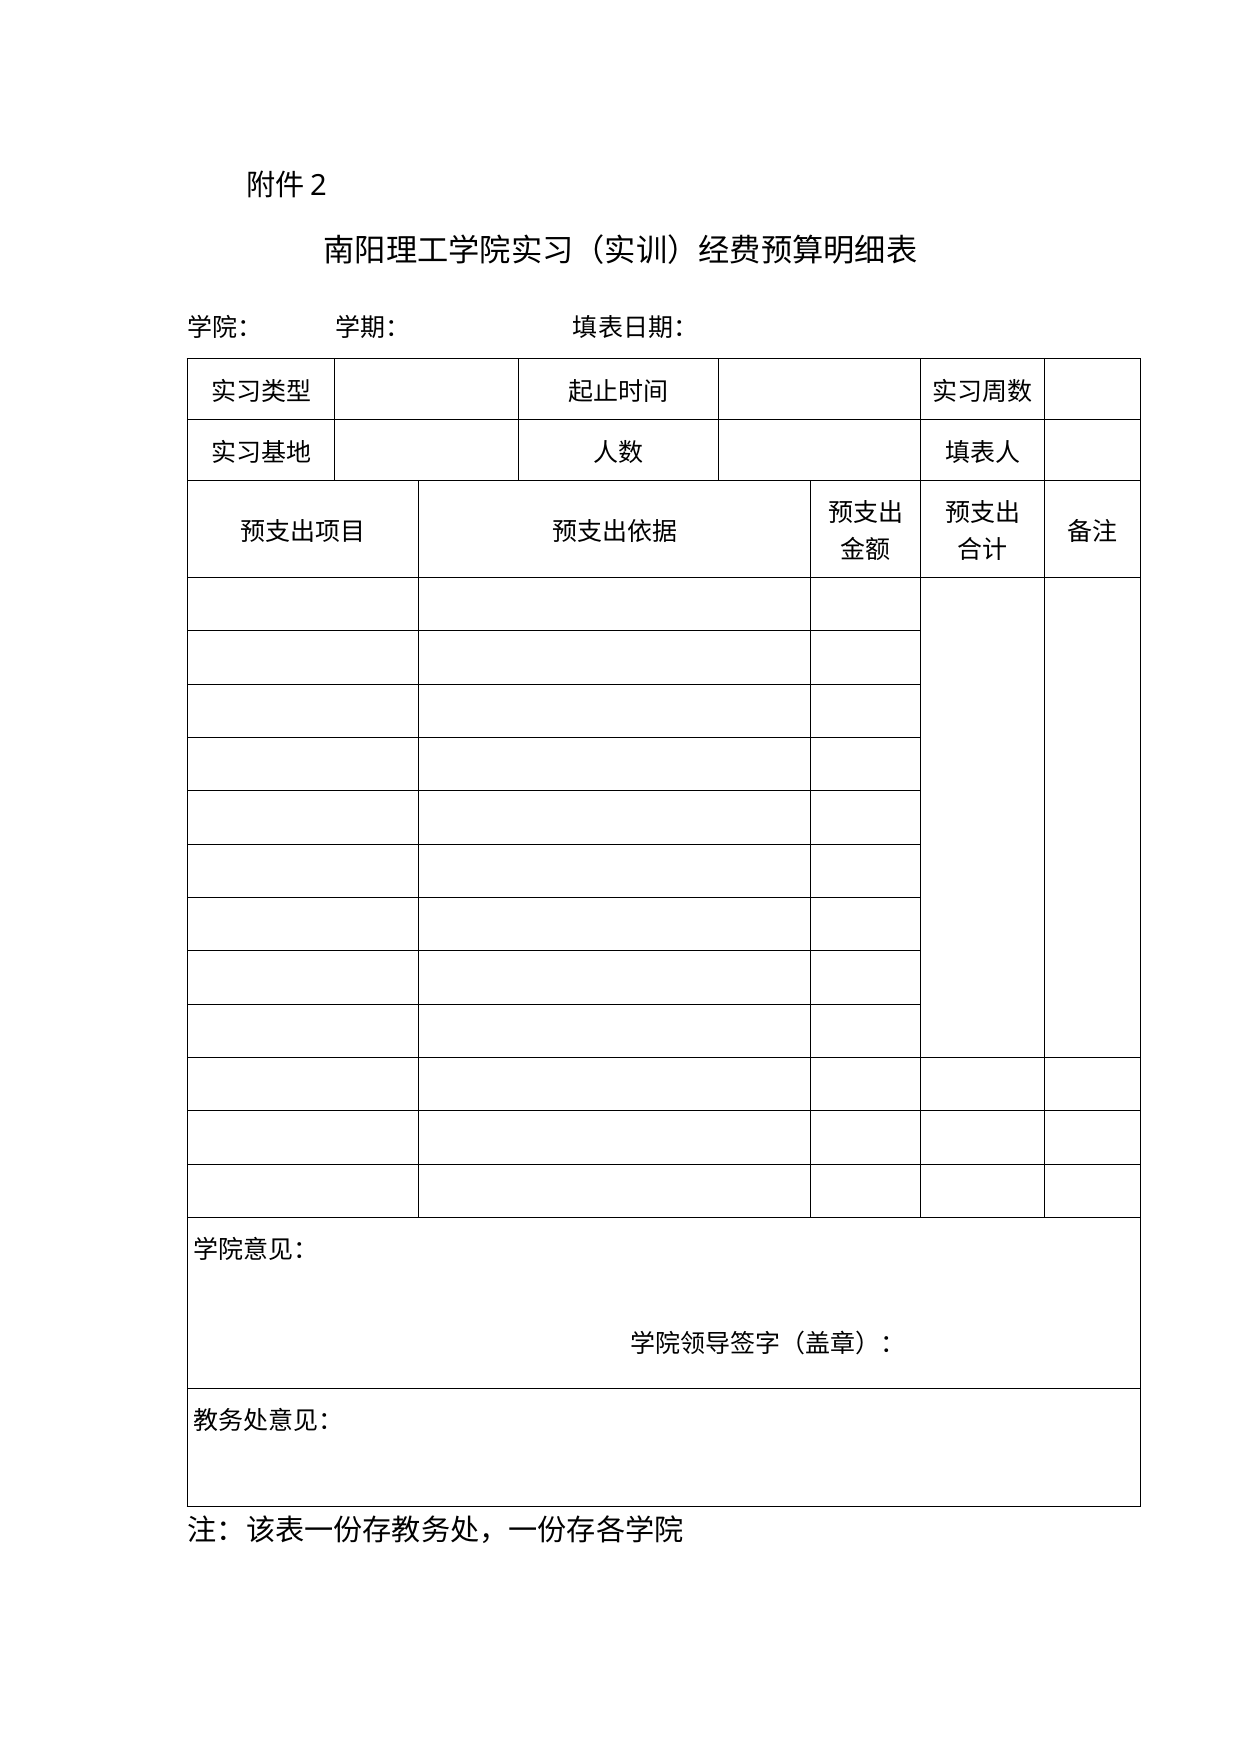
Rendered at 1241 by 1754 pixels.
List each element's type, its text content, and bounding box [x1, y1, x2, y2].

table_cell [188, 791, 418, 844]
table_cell [1045, 578, 1140, 1057]
table_cell [921, 1058, 1044, 1110]
table_cell [419, 1111, 810, 1164]
table_cell [811, 1111, 920, 1164]
table_cell [811, 685, 920, 737]
table_cell [188, 1111, 418, 1164]
table_cell 学院意见： 学院领导签字（盖章）： [188, 1218, 1140, 1388]
table_cell 人数 [519, 420, 718, 480]
table_cell [419, 898, 810, 950]
table_cell [188, 685, 418, 737]
table_cell [1045, 1111, 1140, 1164]
table_cell [419, 791, 810, 844]
table_cell [419, 1165, 810, 1217]
table_header 实习类型 [188, 359, 334, 419]
table_cell 填表人 [921, 420, 1044, 480]
table_cell [811, 631, 920, 684]
text 学院： 学期： 填表日期： [187, 293, 1053, 358]
table_cell [921, 1111, 1044, 1164]
table_cell 教务处意见： [188, 1389, 1140, 1506]
table_header 实习周数 [921, 359, 1044, 419]
table_cell 实习基地 [188, 420, 334, 480]
table_cell [419, 1058, 810, 1110]
table_header [335, 359, 518, 419]
table_cell [188, 738, 418, 790]
table_cell [811, 1058, 920, 1110]
table_cell [188, 845, 418, 897]
table_cell [188, 1058, 418, 1110]
table_cell [811, 578, 920, 630]
table_cell 预支出 金额 [811, 481, 920, 577]
table_header [1045, 359, 1140, 419]
table_cell [335, 420, 518, 480]
table_header 起止时间 [519, 359, 718, 419]
table_cell [419, 631, 810, 684]
text 注：该表一份存教务处，一份存各学院 [187, 1507, 1053, 1549]
table_cell [811, 738, 920, 790]
table_cell [921, 578, 1044, 1057]
table_cell [188, 898, 418, 950]
table_cell [1045, 1058, 1140, 1110]
table_cell 预支出 合计 [921, 481, 1044, 577]
table_cell [921, 1165, 1044, 1217]
text 南阳理工学院实习（实训）经费预算明细表 [187, 226, 1053, 271]
table_cell [188, 578, 418, 630]
table_cell [419, 1005, 810, 1057]
table_cell [188, 951, 418, 1004]
text 附件2 [187, 162, 1053, 204]
table_cell [811, 1165, 920, 1217]
table_cell [811, 845, 920, 897]
table_cell [719, 420, 920, 480]
table_cell [419, 951, 810, 1004]
table_cell [188, 631, 418, 684]
table_cell [811, 898, 920, 950]
table_cell [188, 1165, 418, 1217]
table_cell [419, 685, 810, 737]
table_cell [419, 578, 810, 630]
table_cell 备注 [1045, 481, 1140, 577]
table_cell 预支出项目 [188, 481, 418, 577]
table_cell [811, 1005, 920, 1057]
table_cell [419, 845, 810, 897]
table_cell 预支出依据 [419, 481, 810, 577]
table_cell [1045, 420, 1140, 480]
table_cell [419, 738, 810, 790]
table_cell [811, 791, 920, 844]
table_cell [1045, 1165, 1140, 1217]
table_cell [811, 951, 920, 1004]
table_cell [188, 1005, 418, 1057]
table_header [719, 359, 920, 419]
